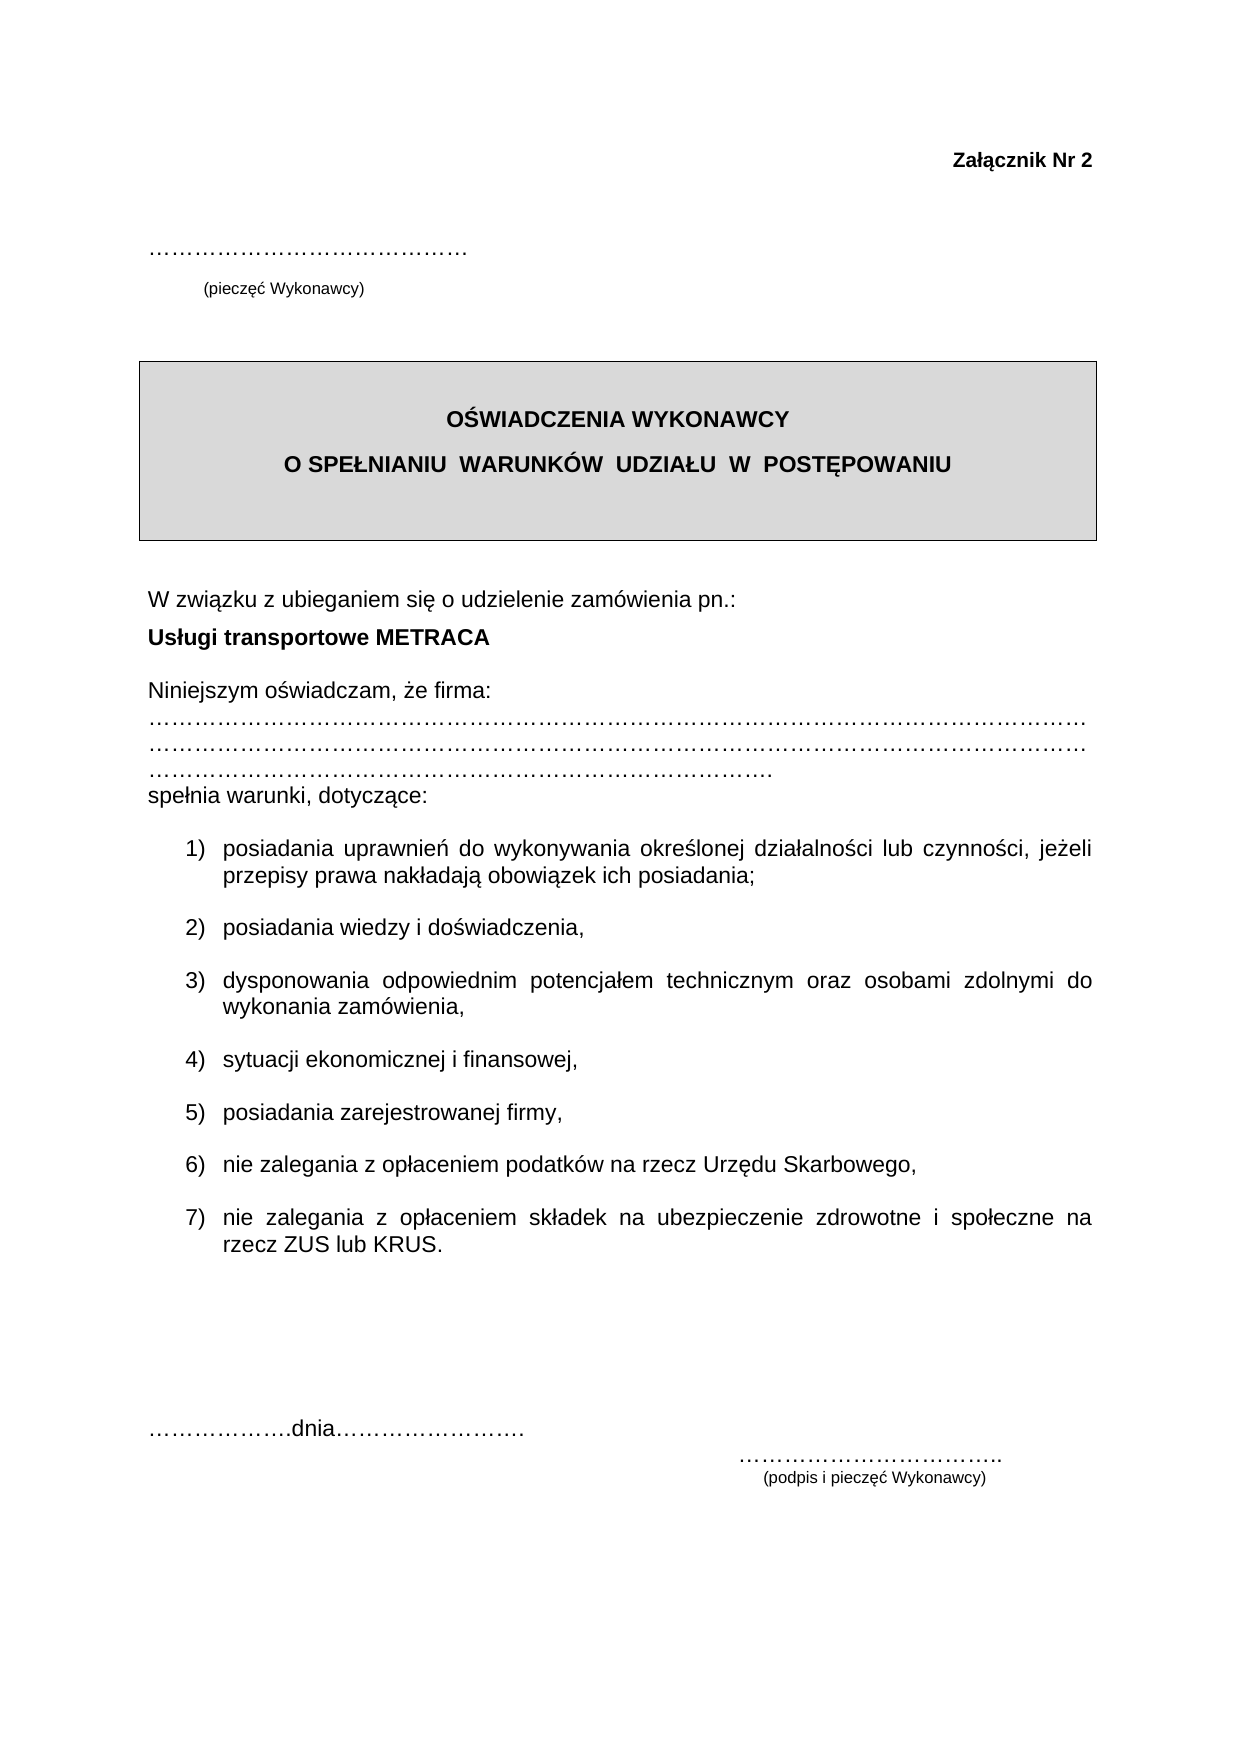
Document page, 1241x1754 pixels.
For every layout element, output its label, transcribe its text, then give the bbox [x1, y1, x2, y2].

text Usługi transportowe METRACA [148, 624, 1093, 651]
text ……………….dnia……………………. [148, 1415, 1093, 1441]
table_header OŚWIADCZENIA WYKONAWCY O SPEŁNIANIU WARUNKÓW UDZIAŁU W POSTĘPOWANIU [140, 362, 1096, 540]
list sytuacji ekonomicznej i finansowej, [185, 1046, 1093, 1072]
text (pieczęć Wykonawcy) [148, 279, 1093, 298]
list posiadania wiedzy i doświadczenia, [185, 914, 1093, 941]
text (podpis i pieczęć Wykonawcy) [148, 1468, 1093, 1487]
text Załącznik Nr 2 [148, 148, 1093, 172]
text W związku z ubieganiem się o udzielenie zamówienia pn.: [148, 586, 1093, 612]
list posiadania uprawnień do wykonywania określonej działalności lub czynności, jeżeli przepisy prawa nakładają obowiązek ich posiadania; [185, 835, 1093, 888]
list nie zalegania z opłaceniem składek na ubezpieczenie zdrowotne i społeczne na rzecz ZUS lub KRUS. [185, 1204, 1093, 1257]
text Niniejszym oświadczam, że firma: [148, 677, 1093, 703]
list posiadania zarejestrowanej firmy, [185, 1099, 1093, 1125]
text spełnia warunki, dotyczące: [148, 782, 1093, 809]
text …………………………………… [148, 234, 1093, 261]
list dysponowania odpowiednim potencjałem technicznym oraz osobami zdolnymi do wykonania zamówienia, [185, 967, 1093, 1020]
text …………………………….. [148, 1441, 1093, 1468]
list nie zalegania z opłaceniem podatków na rzecz Urzędu Skarbowego, [185, 1151, 1093, 1178]
text …………………………………………………………………………………………………………………………………………………………………………………………………………………………………………………………………………………………………. [148, 703, 1093, 782]
